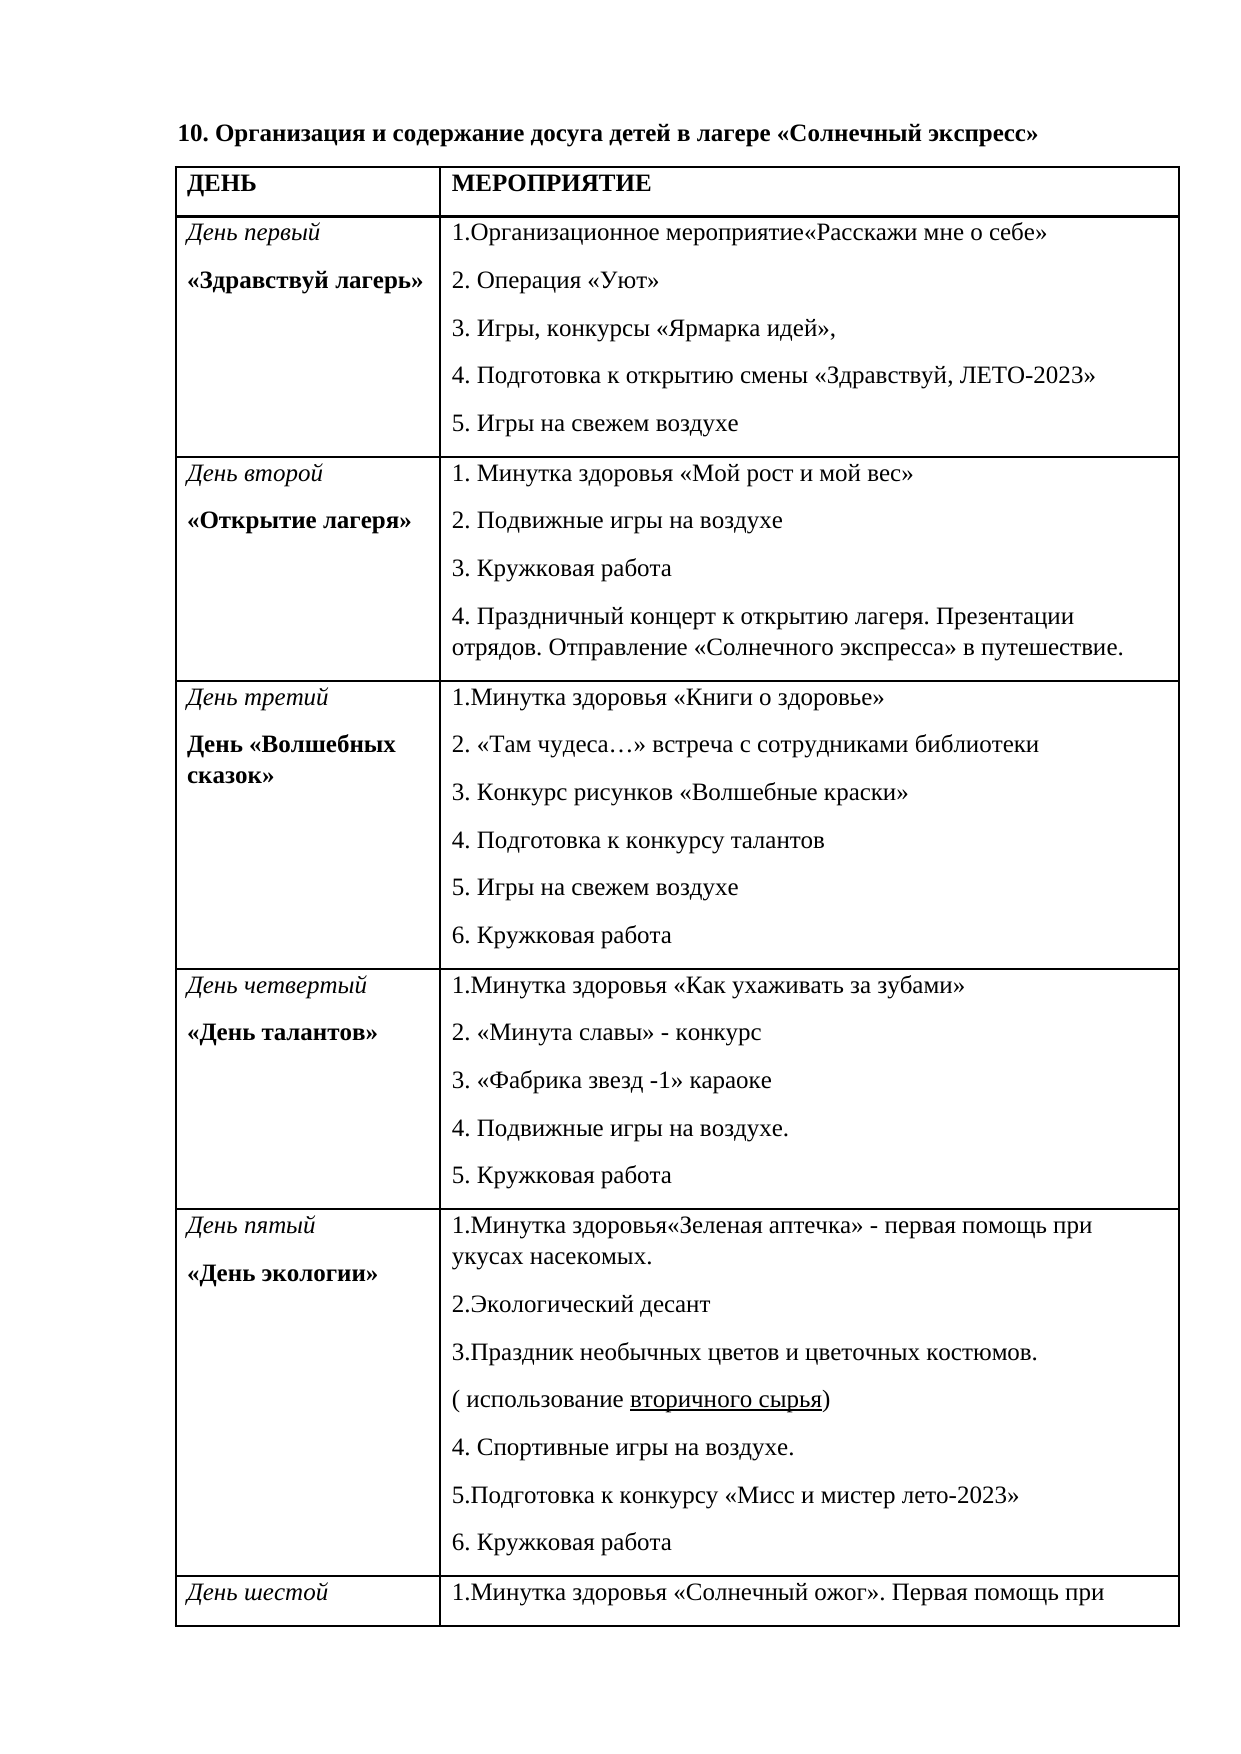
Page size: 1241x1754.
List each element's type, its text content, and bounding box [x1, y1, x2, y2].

table_cell День пятый «День экологии» [177, 1210, 439, 1575]
table_cell 1. Минутка здоровья «Мой рост и мой вес» 2. Подвижные игры на воздухе 3. Кружковая работа 4. Праздничный концерт к открытию лагеря. Презентации отрядов. Отправление «Солнечного экспресса» в путешествие. [441, 458, 1178, 679]
table_cell День второй «Открытие лагеря» [177, 458, 439, 679]
table_cell День третий День «Волшебных сказок» [177, 682, 439, 968]
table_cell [441, 1577, 1178, 1624]
table_cell 1.Минутка здоровья «Книги о здоровье» 2. «Там чудеса…» встреча с сотрудниками библиотеки 3. Конкурс рисунков «Волшебные краски» 4. Подготовка к конкурсу талантов 5. Игры на свежем воздухе 6. Кружковая работа [441, 682, 1178, 968]
table_cell День первый «Здравствуй лагерь» [177, 218, 439, 456]
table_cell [177, 1577, 439, 1624]
text 10. Организация и содержание досуга детей в лагере «Солнечный экспресс» [177, 118, 1152, 147]
table_header МЕРОПРИЯТИЕ [441, 168, 1178, 215]
table_cell 1.Организационное мероприятие«Расскажи мне о себе» 2. Операция «Уют» 3. Игры, конкурсы «Ярмарка идей», 4. Подготовка к открытию смены «Здравствуй, ЛЕТО-2023» 5. Игры на свежем воздухе [441, 218, 1178, 456]
table_cell День четвертый «День талантов» [177, 970, 439, 1208]
table_cell 1.Минутка здоровья «Как ухаживать за зубами» 2. «Минута славы» - конкурс 3. «Фабрика звезд -1» караоке 4. Подвижные игры на воздухе. 5. Кружковая работа [441, 970, 1178, 1208]
table_cell 1.Минутка здоровья«Зеленая аптечка» - первая помощь при укусах насекомых. 2.Экологический десант 3.Праздник необычных цветов и цветочных костюмов. ( использование вторичного сырья) 4. Спортивные игры на воздухе. 5.Подготовка к конкурсу «Мисс и мистер лето-2023» 6. Кружковая работа [441, 1210, 1178, 1575]
table_header ДЕНЬ [177, 168, 439, 215]
